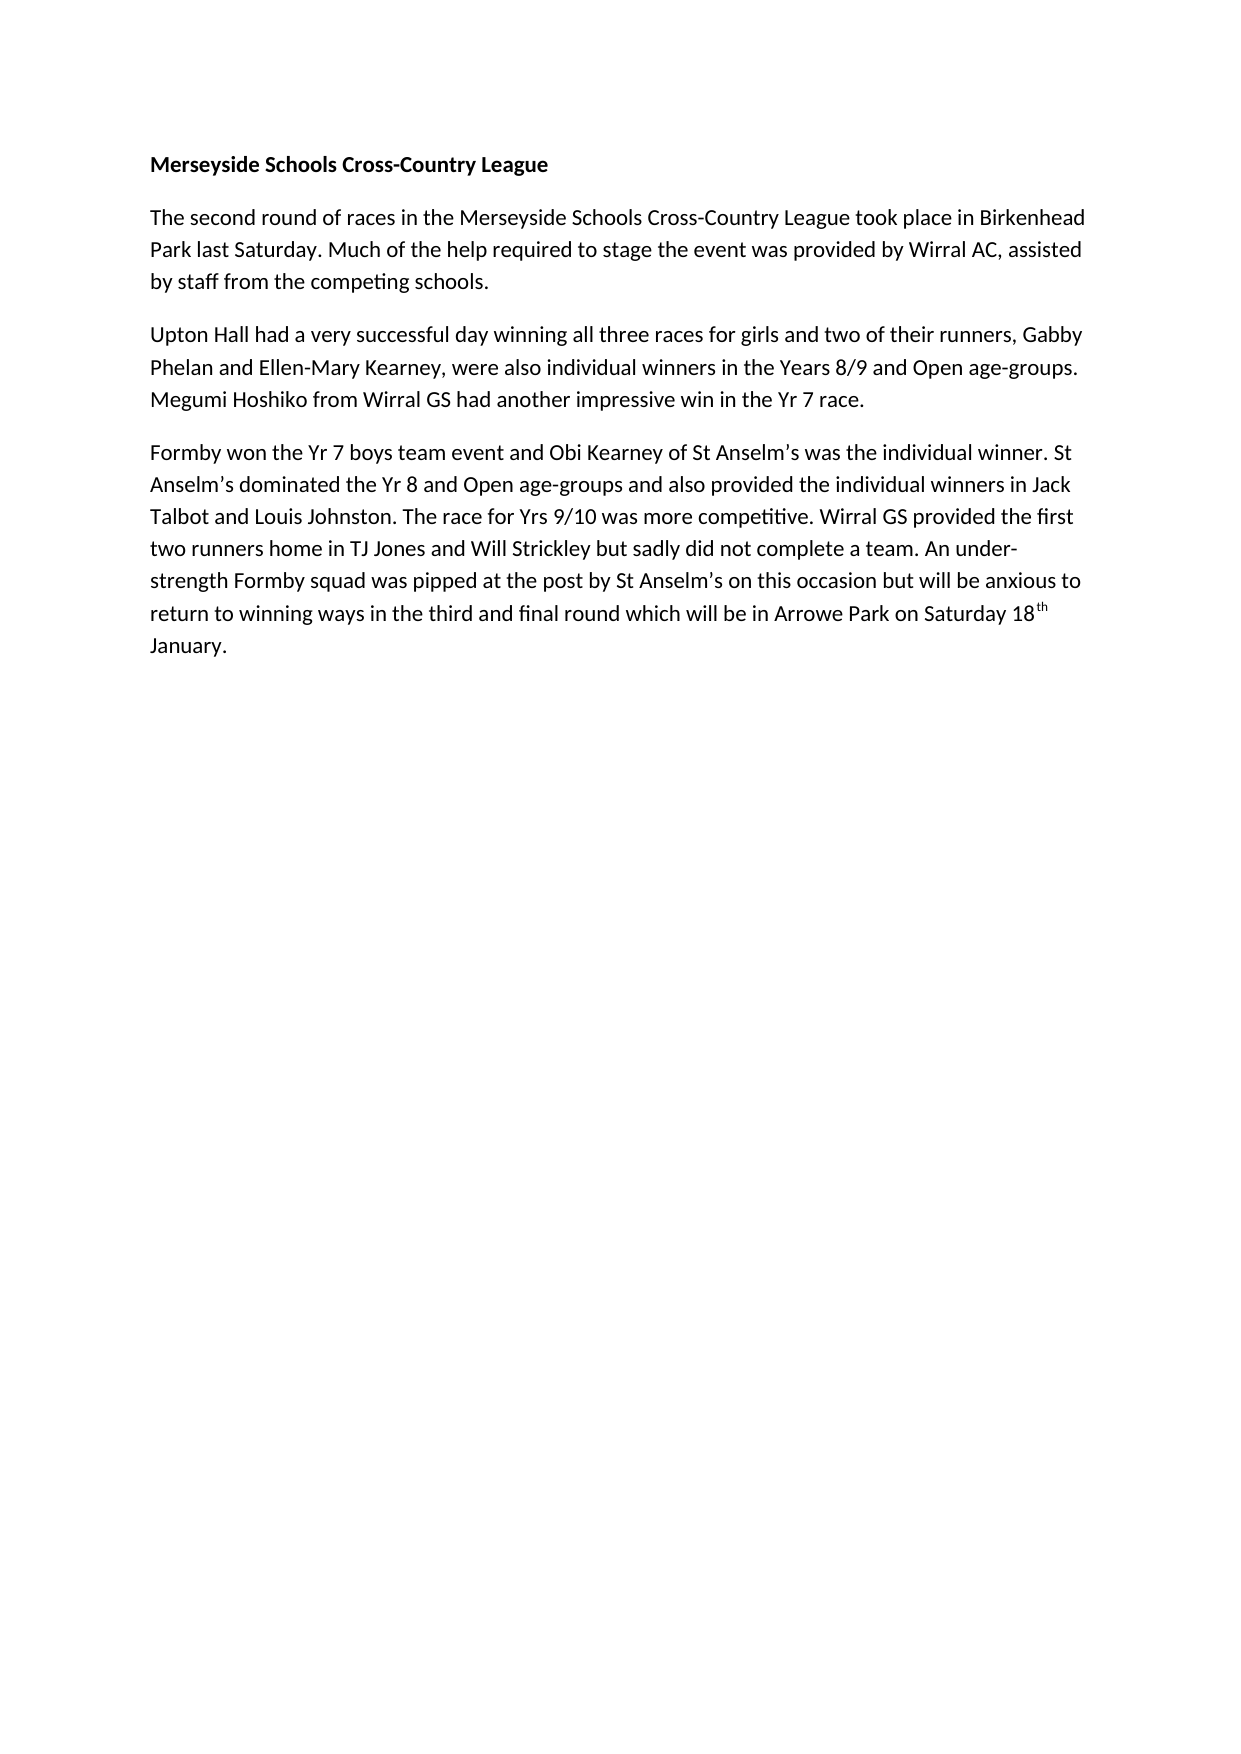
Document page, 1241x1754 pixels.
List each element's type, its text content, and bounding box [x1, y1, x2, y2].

text Merseyside Schools Cross-Country League [150, 150, 1090, 178]
text The second round of races in the Merseyside Schools Cross-Country League took place in Birkenhead Park last Saturday. Much of the help required to stage the event was provided by Wirral AC, assisted by staff from the competing schools. [150, 203, 1090, 295]
text Upton Hall had a very successful day winning all three races for girls and two of their runners, Gabby Phelan and Ellen-Mary Kearney, were also individual winners in the Years 8/9 and Open age-groups. Megumi Hoshiko from Wirral GS had another impressive win in the Yr 7 race. [150, 320, 1090, 413]
text Formby won the Yr 7 boys team event and Obi Kearney of St Anselm’s was the individual winner. St Anselm’s dominated the Yr 8 and Open age-groups and also provided the individual winners in Jack Talbot and Louis Johnston. The race for Yrs 9/10 was more competitive. Wirral GS provided the first two runners home in TJ Jones and Will Strickley but sadly did not complete a team. An under-strength Formby squad was pipped at the post by St Anselm’s on this occasion but will be anxious to return to winning ways in the third and final round which will be in Arrowe Park on Saturday 18th January. [150, 438, 1090, 659]
